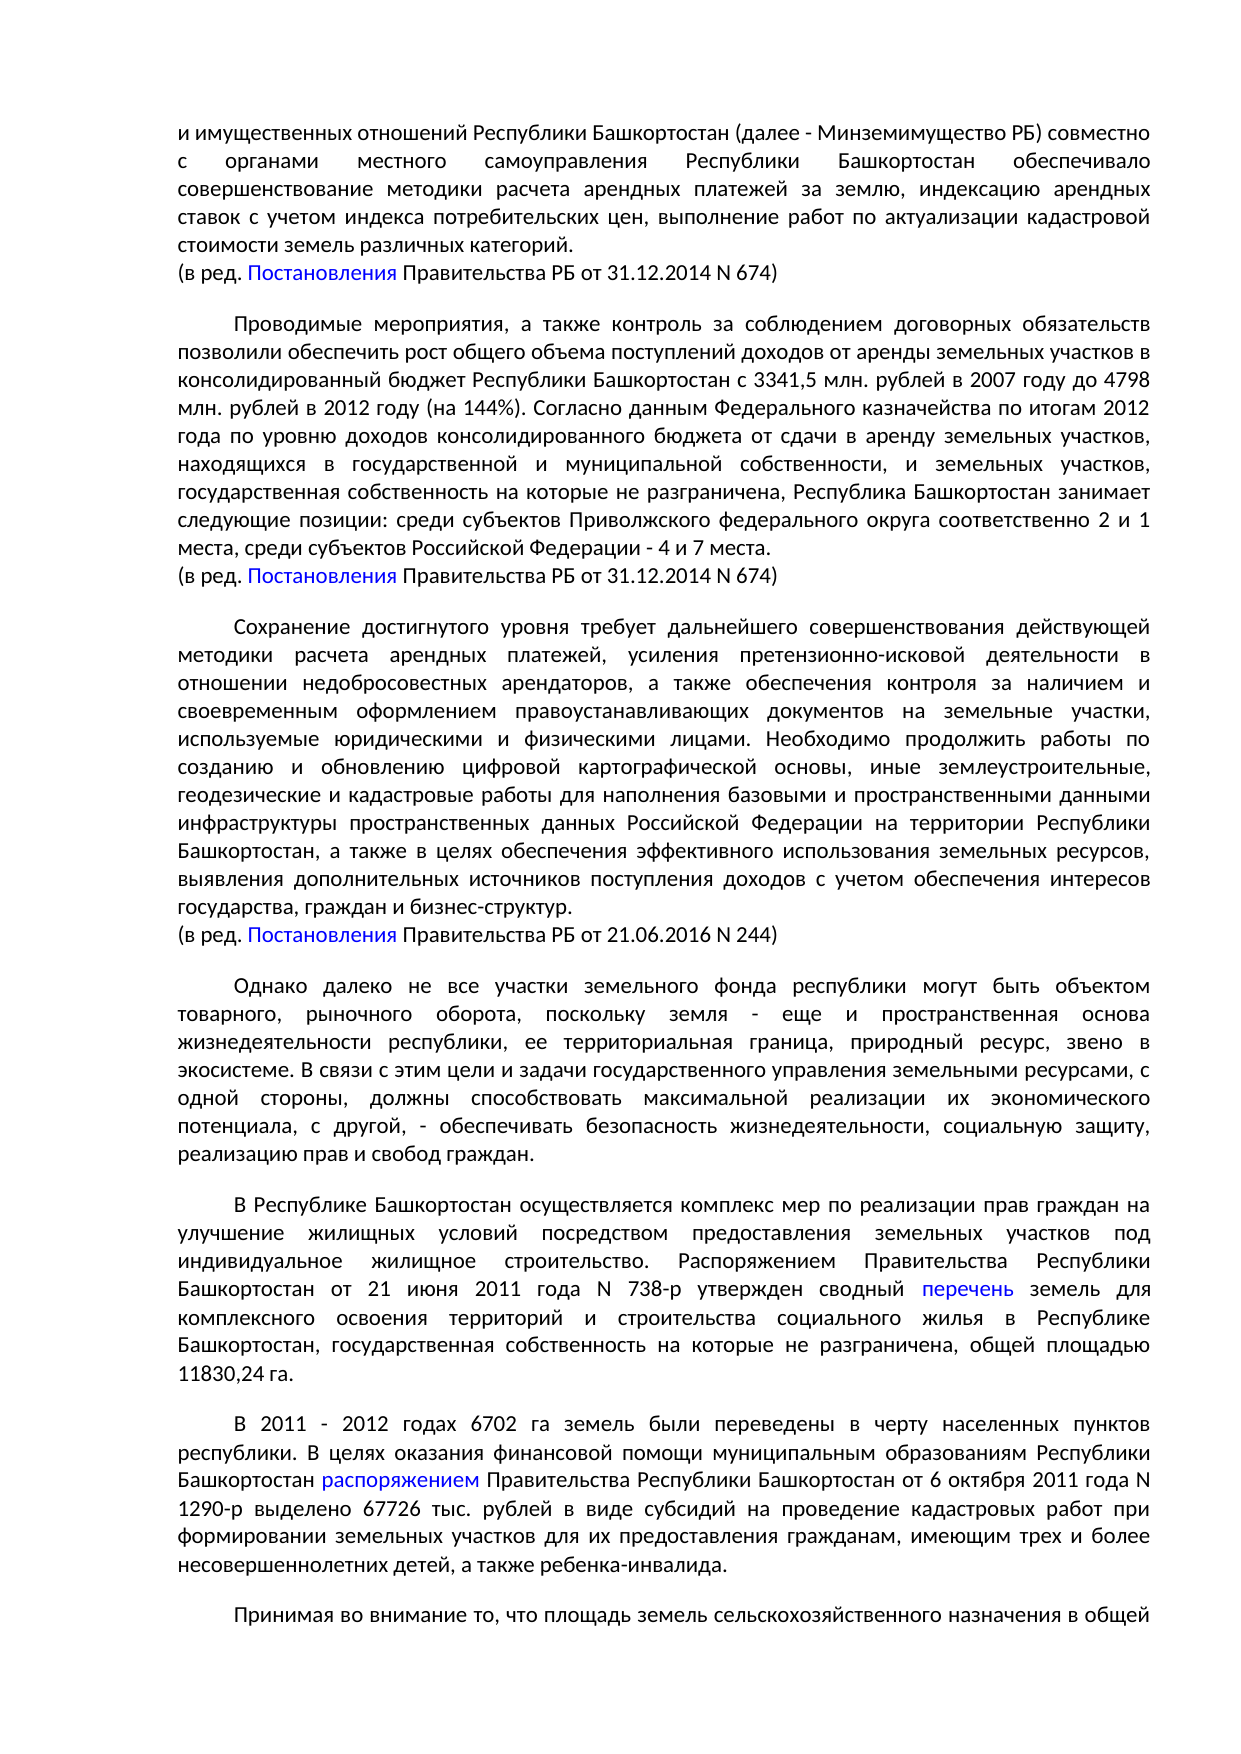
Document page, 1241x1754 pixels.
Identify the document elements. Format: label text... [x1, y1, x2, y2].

text (в ред. Постановления Правительства РБ от 31.12.2014 N 674) [177, 561, 1152, 589]
text В Республике Башкортостан осуществляется комплекс мер по реализации прав граждан на улучшение жилищных условий посредством предоставления земельных участков под индивидуальное жилищное строительство. Распоряжением Правительства Республики Башкортостан от 21 июня 2011 года N 738-р утвержден сводный перечень земель для комплексного освоения территорий и строительства социального жилья в Республике Башкортостан, государственная собственность на которые не разграничена, общей площадью 11830,24 га. [177, 1191, 1152, 1387]
text В 2011 - 2012 годах 6702 га земель были переведены в черту населенных пунктов республики. В целях оказания финансовой помощи муниципальным образованиям Республики Башкортостан распоряжением Правительства Республики Башкортостан от 6 октября 2011 года N 1290-р выделено 67726 тыс. рублей в виде субсидий на проведение кадастровых работ при формировании земельных участков для их предоставления гражданам, имеющим трех и более несовершеннолетних детей, а также ребенка-инвалида. [177, 1409, 1152, 1578]
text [177, 118, 1152, 258]
text (в ред. Постановления Правительства РБ от 31.12.2014 N 674) [177, 258, 1152, 286]
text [177, 1601, 1152, 1629]
text (в ред. Постановления Правительства РБ от 21.06.2016 N 244) [177, 921, 1152, 948]
text Сохранение достигнутого уровня требует дальнейшего совершенствования действующей методики расчета арендных платежей, усиления претензионно-исковой деятельности в отношении недобросовестных арендаторов, а также обеспечения контроля за наличием и своевременным оформлением правоустанавливающих документов на земельные участки, используемые юридическими и физическими лицами. Необходимо продолжить работы по созданию и обновлению цифровой картографической основы, иные землеустроительные, геодезические и кадастровые работы для наполнения базовыми и пространственными данными инфраструктуры пространственных данных Российской Федерации на территории Республики Башкортостан, а также в целях обеспечения эффективного использования земельных ресурсов, выявления дополнительных источников поступления доходов с учетом обеспечения интересов государства, граждан и бизнес-структур. [177, 612, 1152, 921]
text Проводимые мероприятия, а также контроль за соблюдением договорных обязательств позволили обеспечить рост общего объема поступлений доходов от аренды земельных участков в консолидированный бюджет Республики Башкортостан с 3341,5 млн. рублей в 2007 году до 4798 млн. рублей в 2012 году (на 144%). Согласно данным Федерального казначейства по итогам 2012 года по уровню доходов консолидированного бюджета от сдачи в аренду земельных участков, находящихся в государственной и муниципальной собственности, и земельных участков, государственная собственность на которые не разграничена, Республика Башкортостан занимает следующие позиции: среди субъектов Приволжского федерального округа соответственно 2 и 1 места, среди субъектов Российской Федерации - 4 и 7 места. [177, 309, 1152, 561]
text Однако далеко не все участки земельного фонда республики могут быть объектом товарного, рыночного оборота, поскольку земля - еще и пространственная основа жизнедеятельности республики, ее территориальная граница, природный ресурс, звено в экосистеме. В связи с этим цели и задачи государственного управления земельными ресурсами, с одной стороны, должны способствовать максимальной реализации их экономического потенциала, с другой, - обеспечивать безопасность жизнедеятельности, социальную защиту, реализацию прав и свобод граждан. [177, 971, 1152, 1168]
